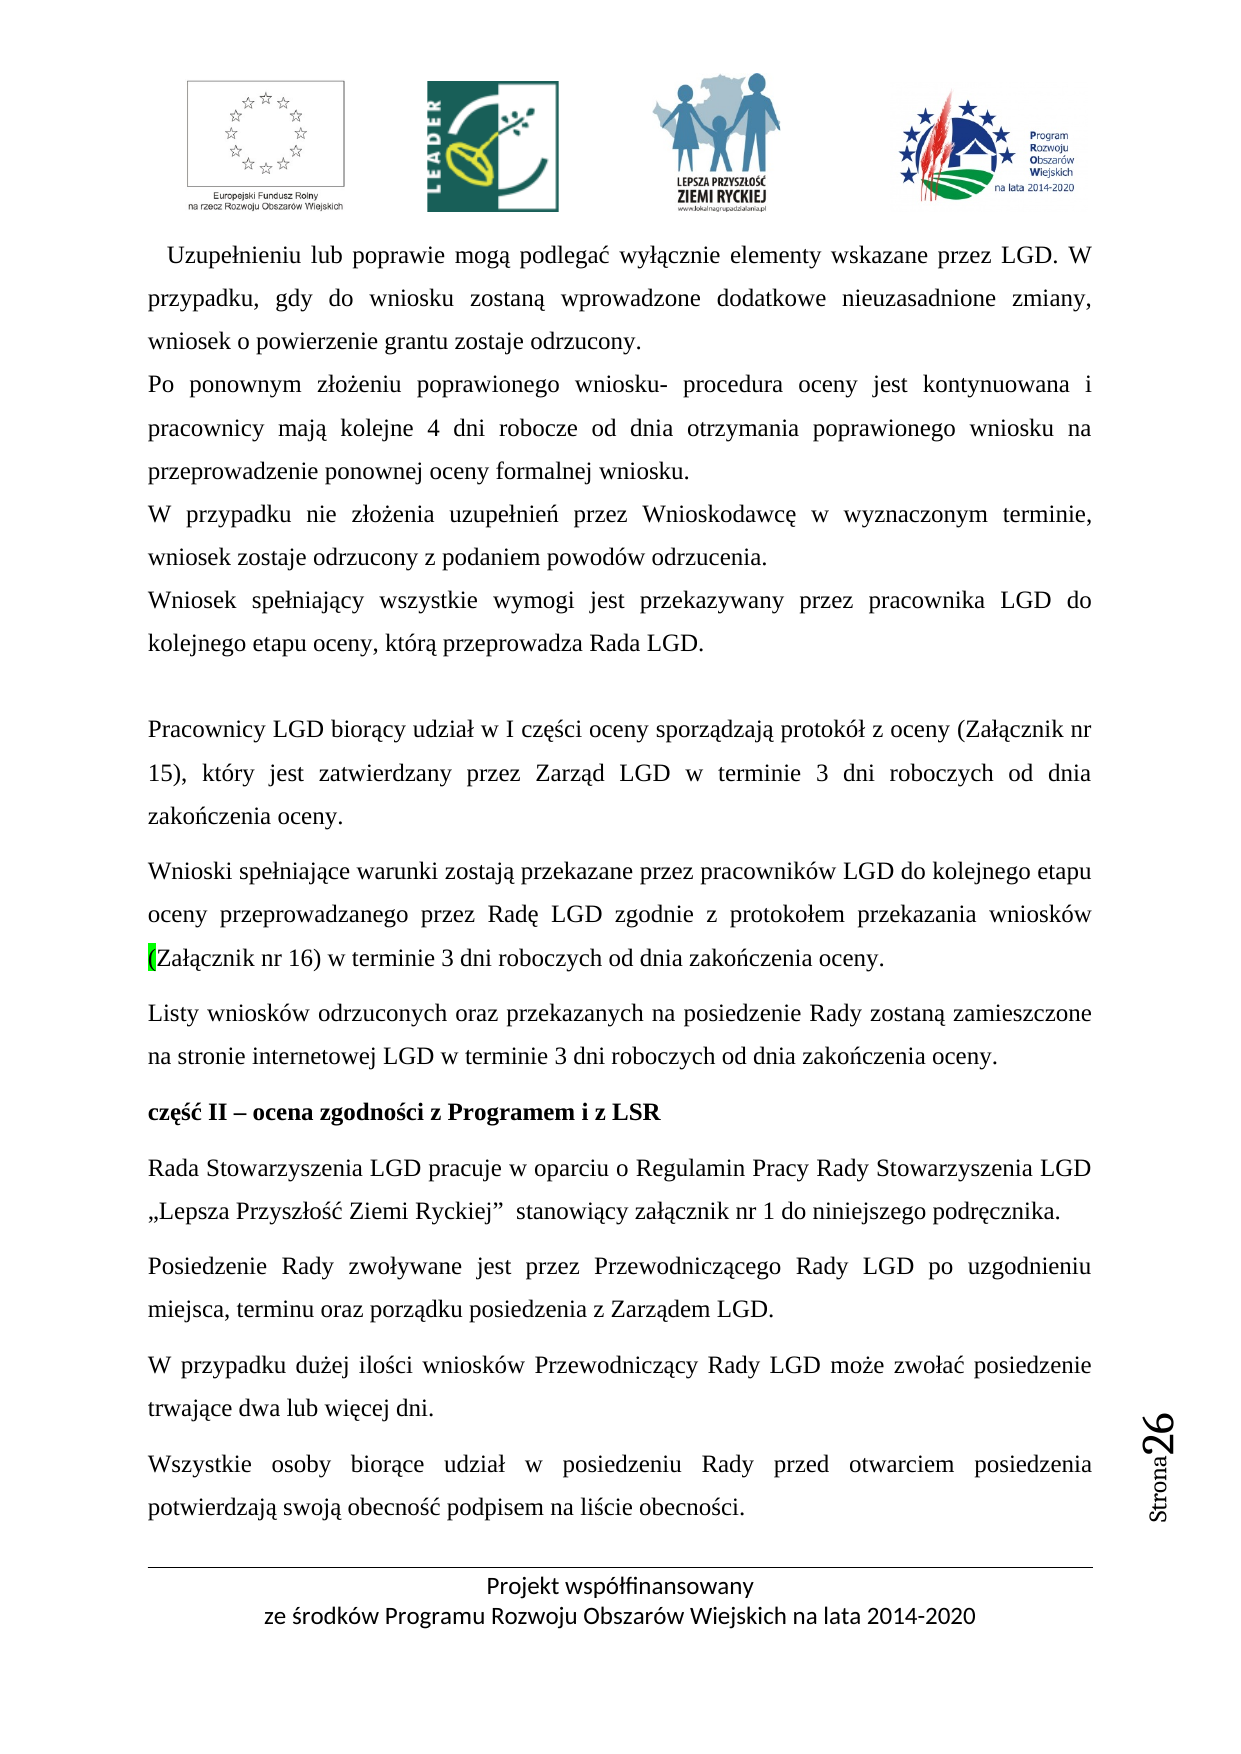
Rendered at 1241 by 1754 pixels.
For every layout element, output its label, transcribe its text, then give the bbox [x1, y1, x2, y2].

text Uzupełnieniu lub poprawie mogą podlegać wyłącznie elementy wskazane przez LGD. W przypadku, gdy do wniosku zostaną wprowadzone dodatkowe nieuzasadnione zmiany, wniosek o powierzenie grantu zostaje odrzucony. [148, 240, 1093, 355]
text Rada Stowarzyszenia LGD pracuje w oparciu o Regulamin Pracy Rady Stowarzyszenia LGD „Lepsza Przyszłość Ziemi Ryckiej” stanowiący załącznik nr 1 do niniejszego podręcznika. [148, 1153, 1093, 1224]
text W przypadku dużej ilości wniosków Przewodniczący Rady LGD może zwołać posiedzenie trwające dwa lub więcej dni. [148, 1350, 1093, 1422]
text Pracownicy LGD biorący udział w I części oceny sporządzają protokół z oceny (Załącznik nr 15), który jest zatwierdzany przez Zarząd LGD w terminie 3 dni roboczych od dnia zakończenia oceny. [148, 714, 1093, 829]
text Posiedzenie Rady zwoływane jest przez Przewodniczącego Rady LGD po uzgodnieniu miejsca, terminu oraz porządku posiedzenia z Zarządem LGD. [148, 1251, 1093, 1323]
text część II – ocena zgodności z Programem i z LSR [148, 1097, 1093, 1126]
picture [185, 79, 347, 212]
picture [890, 82, 1088, 212]
text Wszystkie osoby biorące udział w posiedzeniu Rady przed otwarciem posiedzenia potwierdzają swoją obecność podpisem na liście obecności. [148, 1449, 1093, 1521]
text Wniosek spełniający wszystkie wymogi jest przekazywany przez pracownika LGD do kolejnego etapu oceny, którą przeprowadza Rada LGD. [148, 585, 1093, 657]
text Wnioski spełniające warunki zostają przekazane przez pracowników LGD do kolejnego etapu oceny przeprowadzanego przez Radę LGD zgodnie z protokołem przekazania wniosków (Załącznik nr 16) w terminie 3 dni roboczych od dnia zakończenia oceny. [148, 856, 1093, 971]
text W przypadku nie złożenia uzupełnień przez Wnioskodawcę w wyznaczonym terminie, wniosek zostaje odrzucony z podaniem powodów odrzucenia. [148, 499, 1093, 571]
text Listy wniosków odrzuconych oraz przekazanych na posiedzenie Rady zostaną zamieszczone na stronie internetowej LGD w terminie 3 dni roboczych od dnia zakończenia oceny. [148, 998, 1093, 1070]
text Po ponownym złożeniu poprawionego wniosku- procedura oceny jest kontynuowana i pracownicy mają kolejne 4 dni robocze od dnia otrzymania poprawionego wniosku na przeprowadzenie ponownej oceny formalnej wniosku. [148, 369, 1093, 484]
picture [652, 73, 781, 212]
